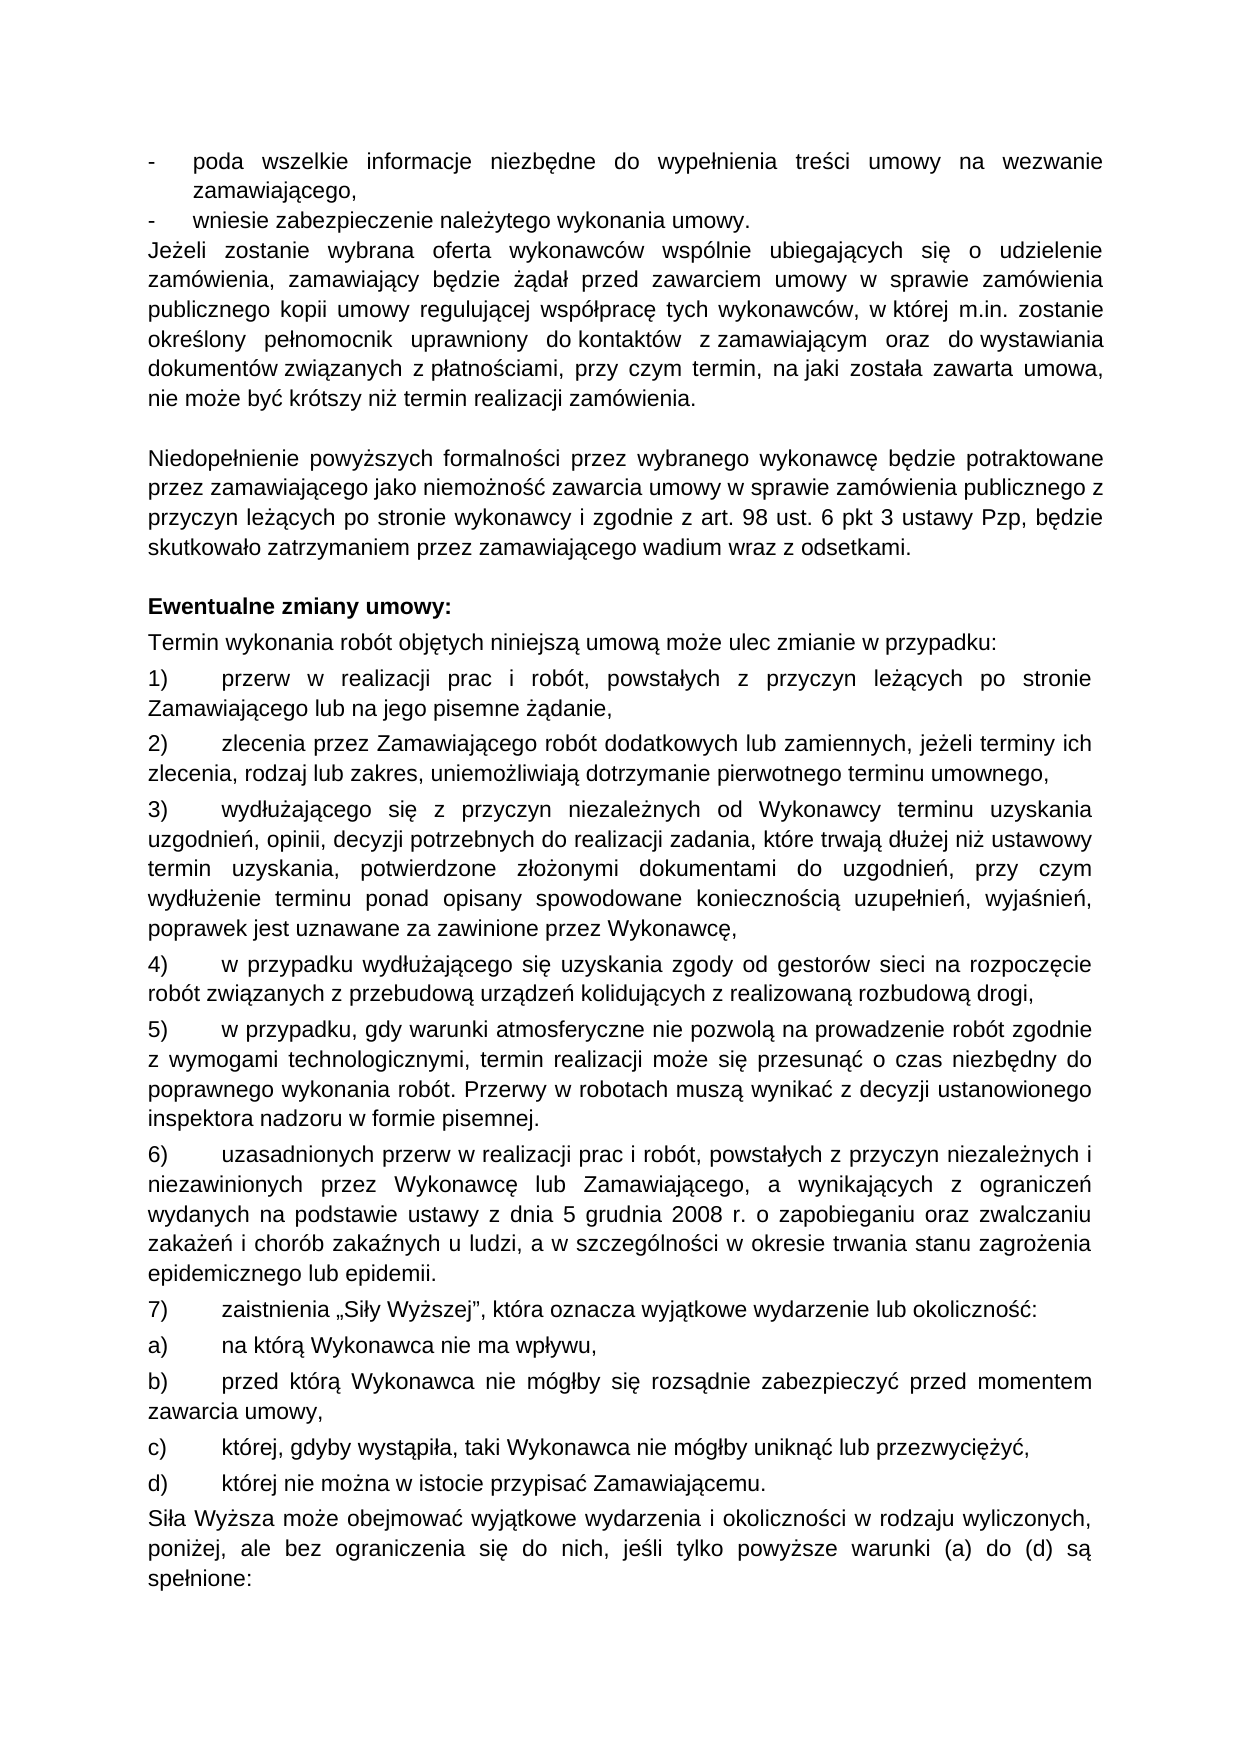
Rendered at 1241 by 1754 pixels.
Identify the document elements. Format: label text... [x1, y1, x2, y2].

text 6) uzasadnionych przerw w realizacji prac i robót, powstałych z przyczyn niezależnych i niezawinionych przez Wykonawcę lub Zamawiającego, a wynikających z ograniczeń wydanych na podstawie ustawy z dnia 5 grudnia 2008 r. o zapobieganiu oraz zwalczaniu zakażeń i chorób zakaźnych u ludzi, a w szczególności w okresie trwania stanu zagrożenia epidemicznego lub epidemii. [148, 1141, 1093, 1286]
text Jeżeli zostanie wybrana oferta wykonawców wspólnie ubiegających się o udzielenie zamówienia, zamawiający będzie żądał przed zawarciem umowy w sprawie zamówienia publicznego kopii umowy regulującej współpracę tych wykonawców, w której m.in. zostanie określony pełnomocnik uprawniony do kontaktów z zamawiającym oraz do wystawiania dokumentów związanych z płatnościami, przy czym termin, na jaki została zawarta umowa, nie może być krótszy niż termin realizacji zamówienia. [148, 237, 1104, 411]
text 2) zlecenia przez Zamawiającego robót dodatkowych lub zamiennych, jeżeli terminy ich zlecenia, rodzaj lub zakres, uniemożliwiają dotrzymanie pierwotnego terminu umownego, [148, 730, 1093, 786]
text 5) w przypadku, gdy warunki atmosferyczne nie pozwolą na prowadzenie robót zgodnie z wymogami technologicznymi, termin realizacji może się przesunąć o czas niezbędny do poprawnego wykonania robót. Przerwy w robotach muszą wynikać z decyzji ustanowionego inspektora nadzoru w formie pisemnej. [148, 1016, 1093, 1132]
text Niedopełnienie powyższych formalności przez wybranego wykonawcę będzie potraktowane przez zamawiającego jako niemożność zawarcia umowy w sprawie zamówienia publicznego z przyczyn leżących po stronie wykonawcy i zgodnie z art. 98 ust. 6 pkt 3 ustawy Pzp, będzie skutkowało zatrzymaniem przez zamawiającego wadium wraz z odsetkami. [148, 444, 1104, 560]
text 3) wydłużającego się z przyczyn niezależnych od Wykonawcy terminu uzyskania uzgodnień, opinii, decyzji potrzebnych do realizacji zadania, które trwają dłużej niż ustawowy termin uzyskania, potwierdzone złożonymi dokumentami do uzgodnień, przy czym wydłużenie terminu ponad opisany spowodowane koniecznością uzupełnień, wyjaśnień, poprawek jest uznawane za zawinione przez Wykonawcę, [148, 796, 1093, 941]
text 7) zaistnienia „Siły Wyższej”, która oznacza wyjątkowe wydarzenie lub okoliczność: [148, 1296, 1093, 1322]
text a) na którą Wykonawca nie ma wpływu, [148, 1332, 1093, 1358]
text Siła Wyższa może obejmować wyjątkowe wydarzenia i okoliczności w rodzaju wyliczonych, poniżej, ale bez ograniczenia się do nich, jeśli tylko powyższe warunki (a) do (d) są spełnione: [148, 1505, 1093, 1591]
text 1) przerw w realizacji prac i robót, powstałych z przyczyn leżących po stronie Zamawiającego lub na jego pisemne żądanie, [148, 665, 1093, 721]
list poda wszelkie informacje niezbędne do wypełnienia treści umowy na wezwanie zamawiającego, [148, 148, 1104, 204]
text Ewentualne zmiany umowy: [148, 593, 1093, 619]
text b) przed którą Wykonawca nie mógłby się rozsądnie zabezpieczyć przed momentem zawarcia umowy, [148, 1368, 1093, 1424]
text c) której, gdyby wystąpiła, taki Wykonawca nie mógłby uniknąć lub przezwyciężyć, [148, 1433, 1093, 1460]
text d) której nie można w istocie przypisać Zamawiającemu. [148, 1469, 1093, 1496]
list wniesie zabezpieczenie należytego wykonania umowy. [148, 207, 1104, 233]
text 4) w przypadku wydłużającego się uzyskania zgody od gestorów sieci na rozpoczęcie robót związanych z przebudową urządzeń kolidujących z realizowaną rozbudową drogi, [148, 951, 1093, 1007]
text Termin wykonania robót objętych niniejszą umową może ulec zmianie w przypadku: [148, 629, 1093, 655]
